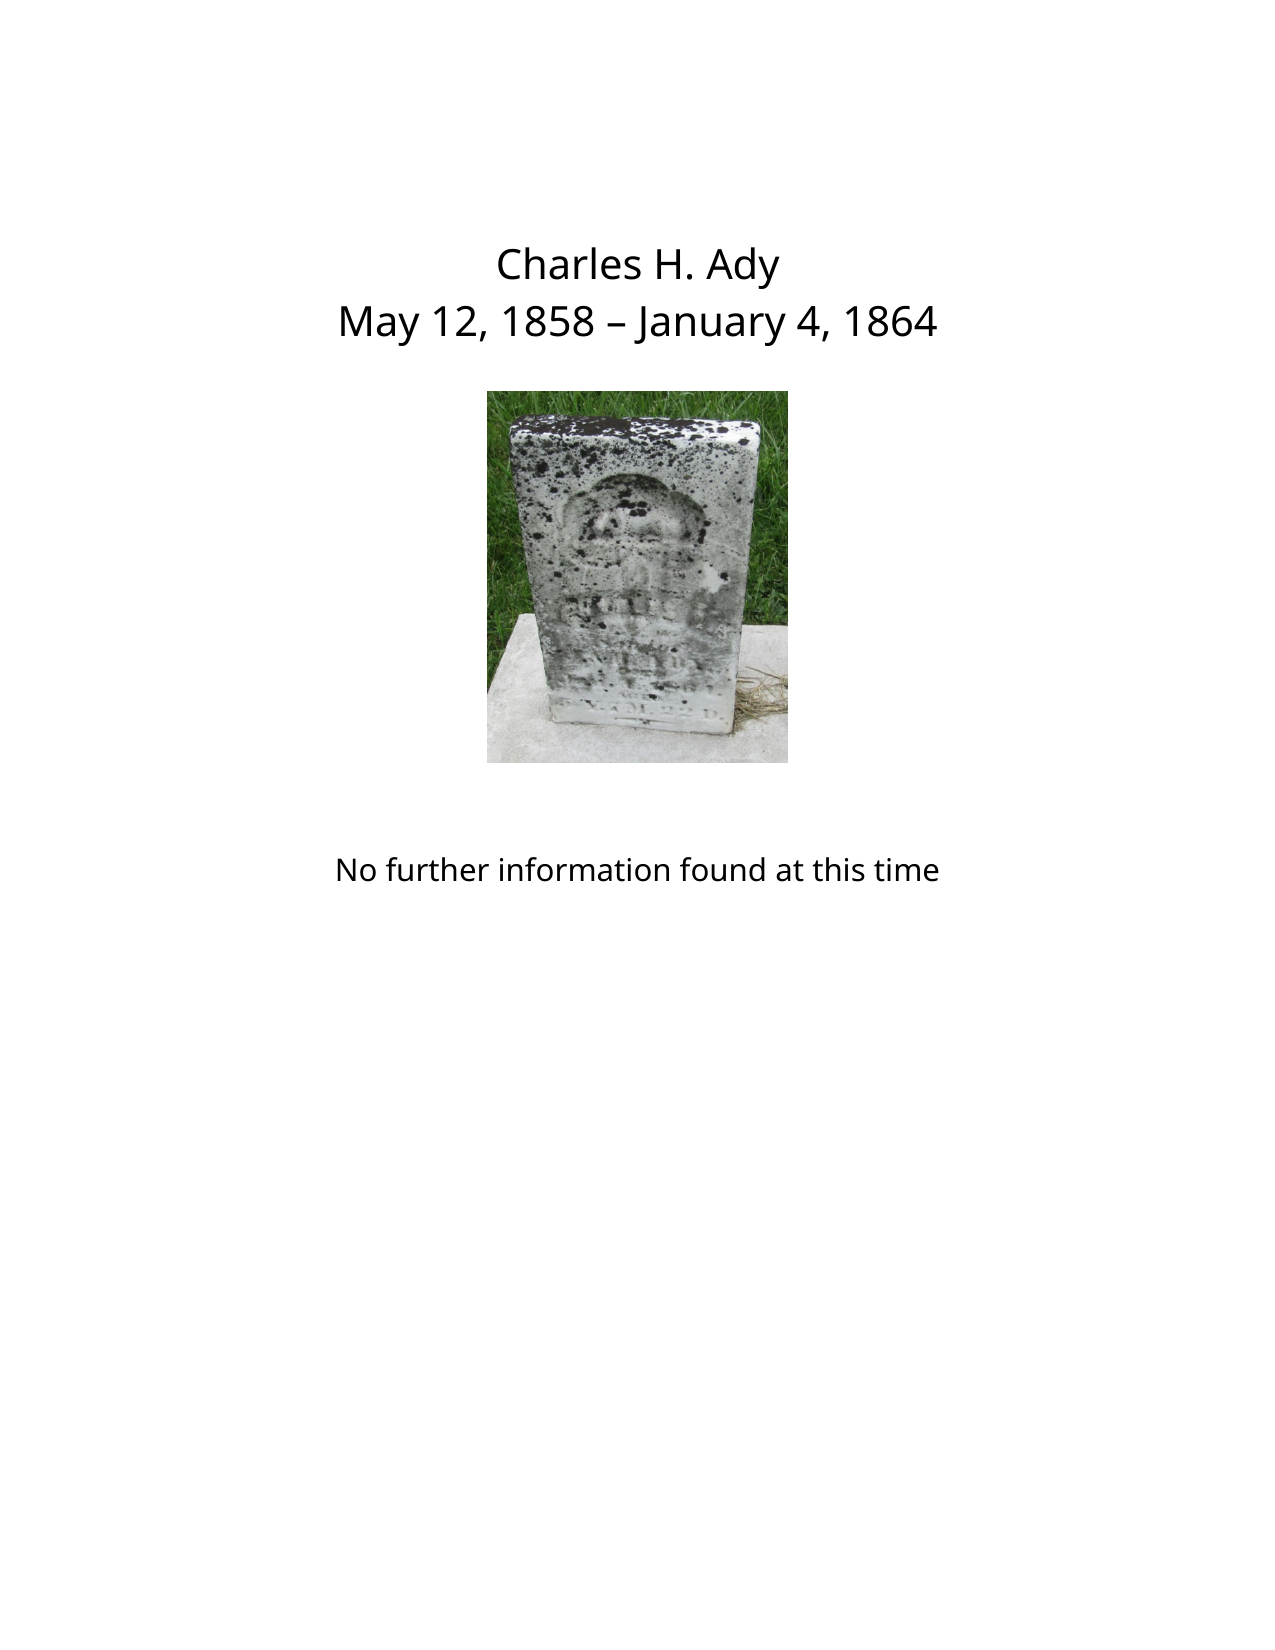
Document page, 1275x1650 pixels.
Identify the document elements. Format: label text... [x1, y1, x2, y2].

picture [487, 391, 788, 763]
text May 12, 1858 – January 4, 1864 [150, 292, 1125, 349]
text No further information found at this time [150, 847, 1125, 890]
text Charles H. Ady [150, 235, 1125, 292]
